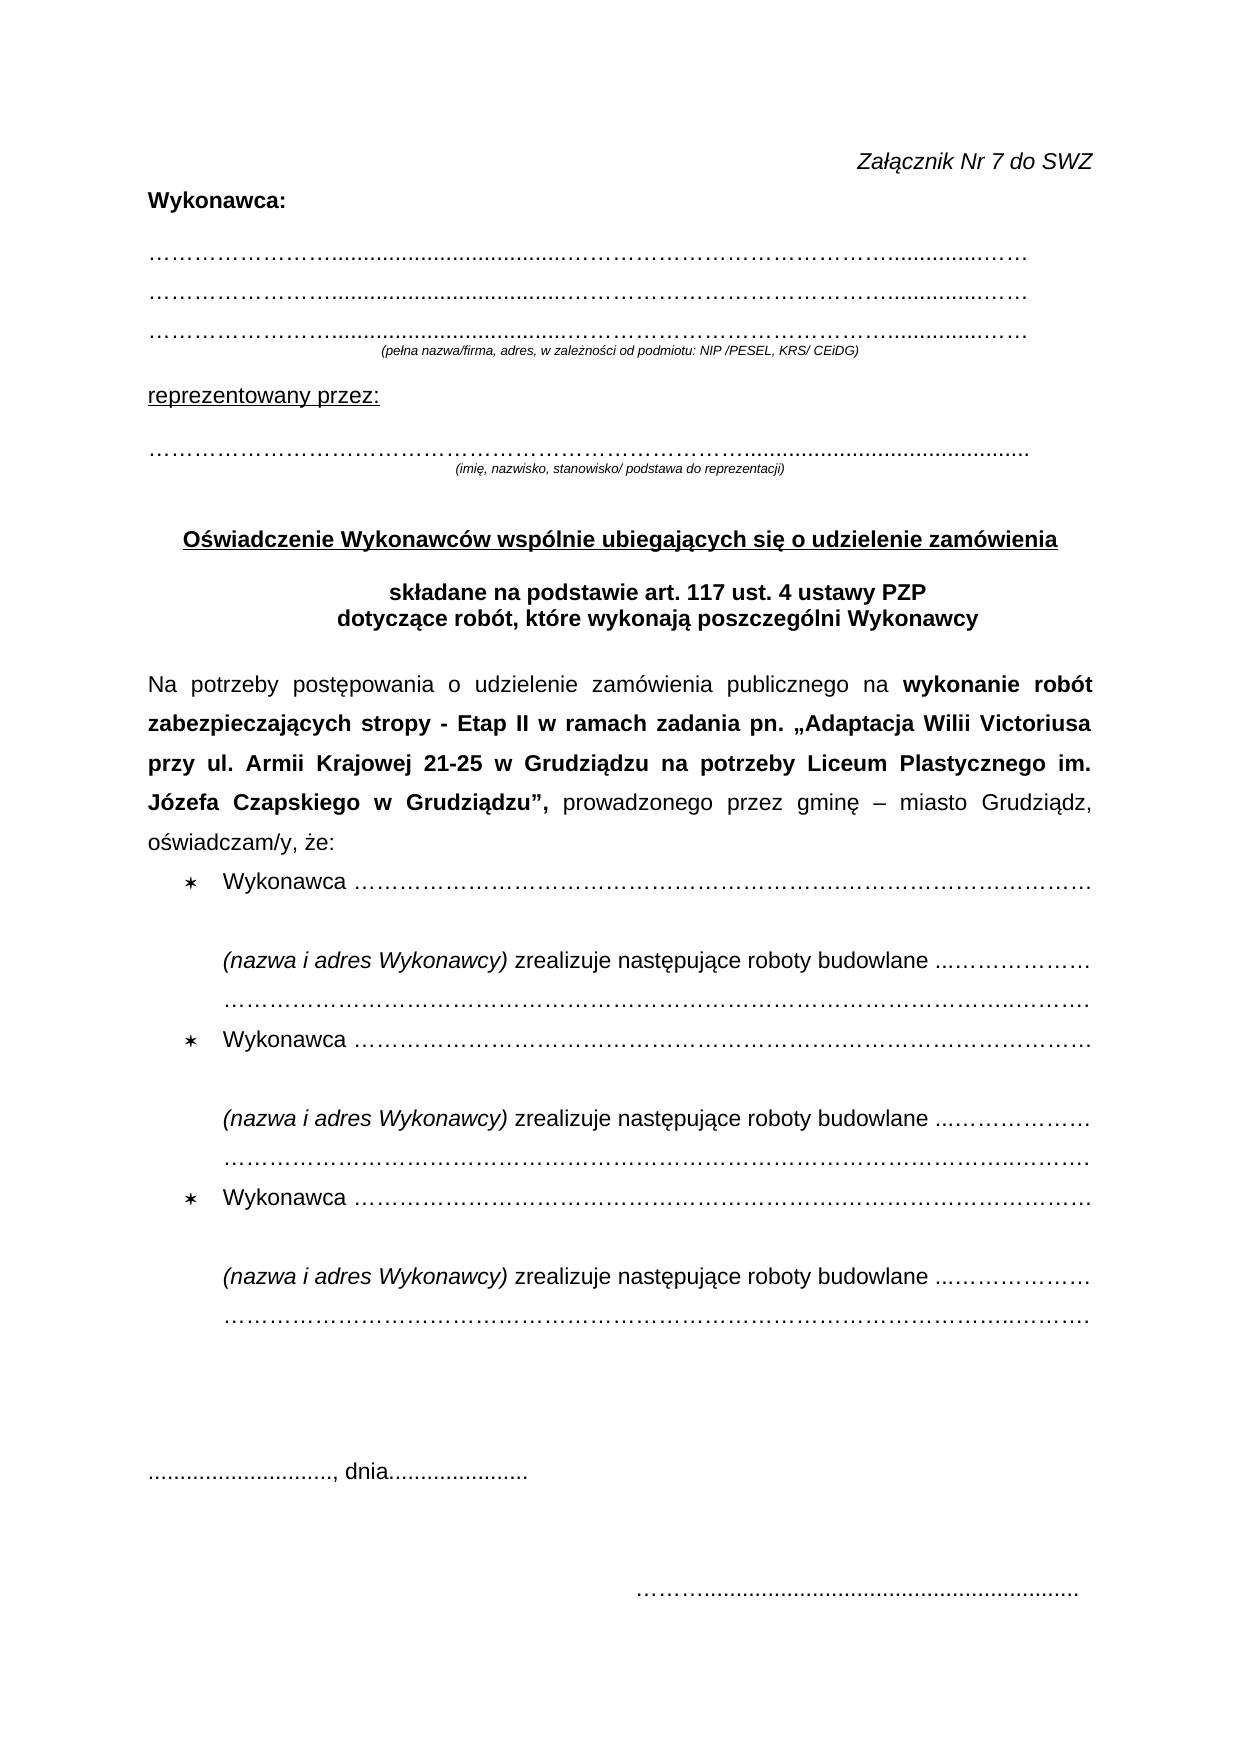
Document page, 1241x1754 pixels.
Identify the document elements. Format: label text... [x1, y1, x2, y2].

text …………………………………………………………………………………………..………. [223, 1144, 1092, 1171]
text Wykonawca: [148, 187, 1092, 213]
text …………………….....................................……………………………………...............…… [148, 239, 1092, 266]
text dotyczące robót, które wykonają poszczególni Wykonawcy [223, 605, 1092, 631]
text Załącznik Nr 7 do SWZ [148, 148, 1092, 174]
text ……………………………………………………………………............................................. [148, 435, 1092, 461]
text składane na podstawie art. 117 ust. 4 ustawy PZP [223, 578, 1092, 605]
text …………………….....................................……………………………………...............…… [148, 278, 1092, 304]
text Oświadczenie Wykonawców wspólnie ubiegających się o udzielenie zamówienia [148, 526, 1092, 553]
list Wykonawca ……………………………………………………….…………………………… (nazwa i adres Wykonawcy) zrealizuje następujące roboty budowlane ...……………… [185, 1184, 1092, 1289]
list Wykonawca ……………………………………………………….…………………………… (nazwa i adres Wykonawcy) zrealizuje następujące roboty budowlane ...……………… [185, 868, 1092, 973]
list Wykonawca ……………………………………………………….…………………………… (nazwa i adres Wykonawcy) zrealizuje następujące roboty budowlane ...……………… [185, 1026, 1092, 1131]
text …………………….....................................……………………………………...............…… [148, 317, 1092, 343]
text ............................., dnia...................... [148, 1458, 1092, 1485]
text reprezentowany przez: [148, 382, 1092, 408]
text ………........................................................... [635, 1575, 1083, 1601]
text …………………………………………………………………………………………..………. [223, 1302, 1092, 1329]
text Na potrzeby postępowania o udzielenie zamówienia publicznego na wykonanie robót zabezpieczających stropy - Etap II w ramach zadania pn. „Adaptacja Wilii Victoriusa przy ul. Armii Krajowej 21-25 w Grudziądzu na potrzeby Liceum Plastycznego im. Józefa Czapskiego w Grudziądzu”, prowadzonego przez gminę – miasto Grudziądz, oświadczam/y, że: [148, 671, 1092, 855]
text …………………………………………………………………………………………..………. [223, 986, 1092, 1013]
text (pełna nazwa/firma, adres, w zależności od podmiotu: NIP /PESEL, KRS/ CEiDG) [148, 343, 1093, 370]
text (imię, nazwisko, stanowisko/ podstawa do reprezentacji) [148, 461, 1093, 488]
